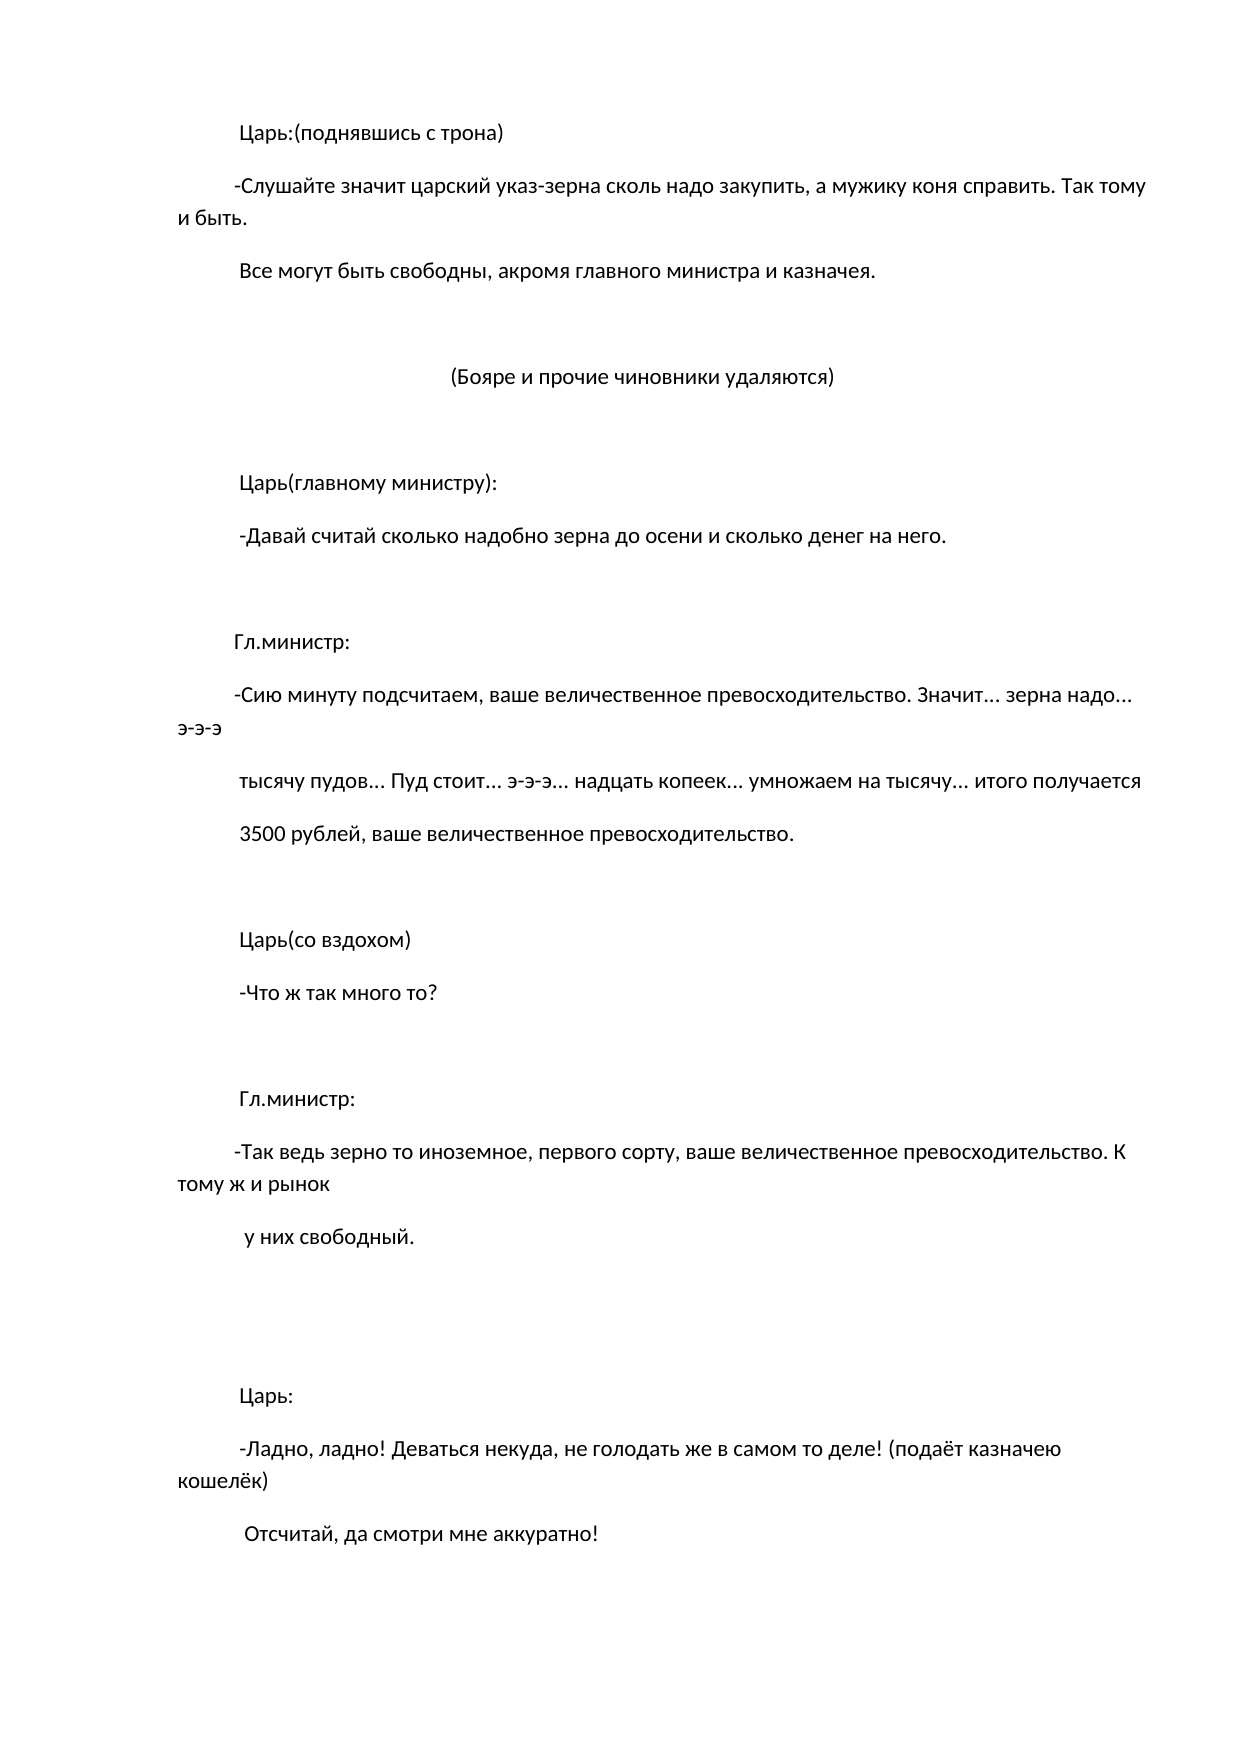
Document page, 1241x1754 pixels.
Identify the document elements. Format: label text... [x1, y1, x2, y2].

text -Что ж так много то? [177, 978, 1152, 1006]
text -Так ведь зерно то иноземное, первого сорту, ваше величественное превосходительство. К тому ж и рынок [177, 1137, 1152, 1197]
text (Бояре и прочие чиновники удаляются) [177, 362, 1152, 390]
text Царь(со вздохом) [177, 925, 1152, 953]
text -Давай считай сколько надобно зерна до осени и сколько денег на него. [177, 521, 1152, 549]
text -Сию минуту подсчитаем, ваше величественное превосходительство. Значит... зерна надо... э-э-э [177, 681, 1152, 741]
text Царь(главному министру): [177, 468, 1152, 496]
text Все могут быть свободны, акромя главного министра и казначея. [177, 256, 1152, 284]
text Отсчитай, да смотри мне аккуратно! [177, 1519, 1152, 1547]
text 3500 рублей, ваше величественное превосходительство. [177, 819, 1152, 847]
text Царь:(поднявшись с трона) [177, 118, 1152, 146]
text тысячу пудов... Пуд стоит... э-э-э... надцать копеек... умножаем на тысячу... итого получается [177, 766, 1152, 794]
text -Слушайте значит царский указ-зерна сколь надо закупить, а мужику коня справить. Так тому и быть. [177, 171, 1152, 231]
text Гл.министр: [177, 627, 1152, 656]
text Гл.министр: [177, 1084, 1152, 1112]
text у них свободный. [177, 1222, 1152, 1250]
text -Ладно, ладно! Деваться некуда, не голодать же в самом то деле! (подаёт казначею кошелёк) [177, 1434, 1152, 1494]
text Царь: [177, 1381, 1152, 1409]
